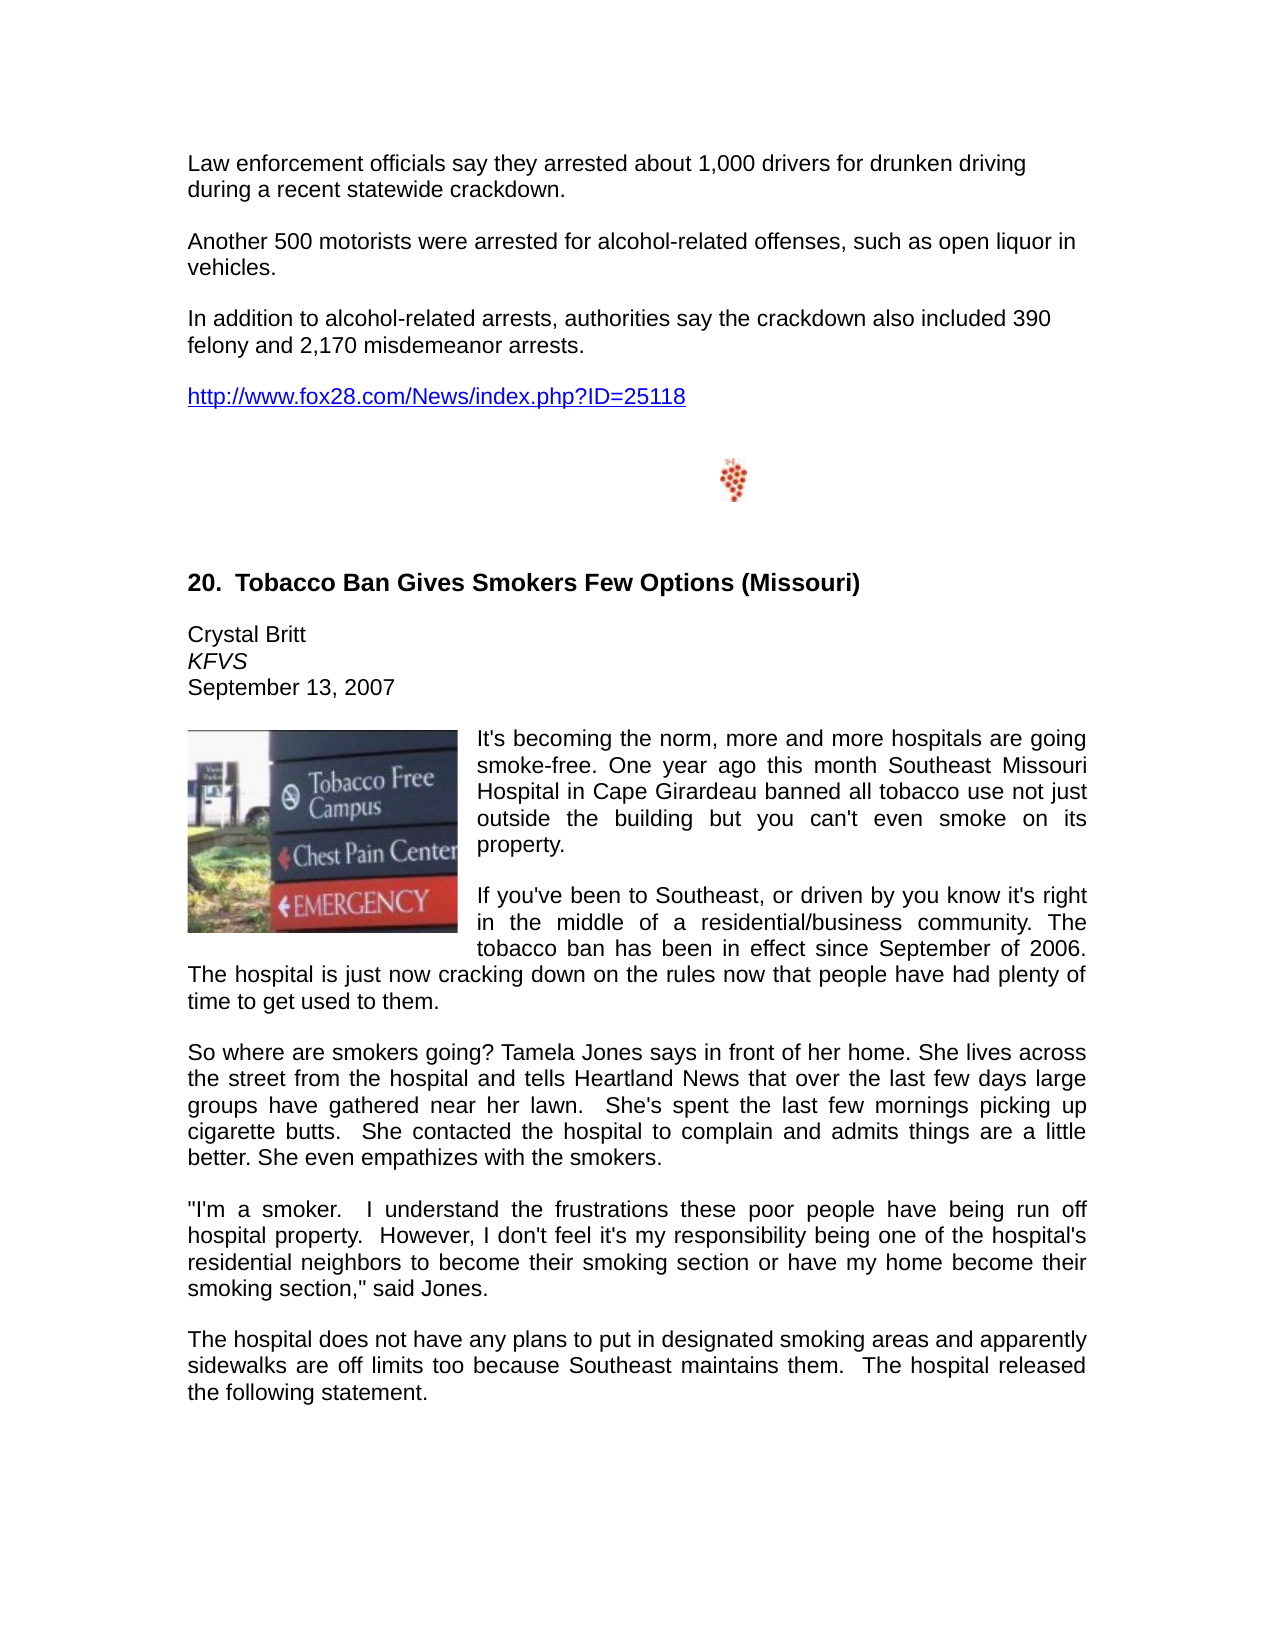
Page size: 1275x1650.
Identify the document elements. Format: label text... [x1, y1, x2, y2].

subtitle The hospital does not have any plans to put in designated smoking areas and apparently sidewalks are off limits too because Southeast maintains them. The hospital released the following statement. [187, 1326, 1087, 1405]
picture [720, 458, 747, 502]
subtitle In addition to alcohol-related arrests, authorities say the crackdown also included 390 felony and 2,170 misdemeanor arrests. [187, 305, 1087, 358]
subtitle "I'm a smoker. I understand the frustrations these poor people have being run off hospital property. However, I don't feel it's my responsibility being one of the hospital's residential neighbors to become their smoking section or have my home become their smoking section," said Jones. [187, 1196, 1087, 1301]
subtitle Crystal Britt KFVS September 13, 2007 [187, 621, 1087, 700]
picture [187, 857, 458, 882]
subtitle http://www.fox28.com/News/index.php?ID=25118 20. Tobacco Ban Gives Smokers Few Options () [187, 383, 1087, 596]
subtitle Another 500 motorists were arrested for alcohol-related offenses, such as open liquor in vehicles. [187, 228, 1087, 280]
subtitle If you've been to Southeast, or driven by you know it's right in the middle of a residential/business community. The tobacco ban has been in effect since September of 2006. The hospital is just now cracking down on the rules now that people have had plenty of time to get used to them. [187, 882, 1087, 1014]
subtitle Law enforcement officials say they arrested about 1,000 drivers for drunken driving during a recent statewide crackdown. [187, 150, 1087, 203]
subtitle It's becoming the norm, more and more hospitals are going smoke-free. One year ago this month in banned all tobacco use not just outside the building but you can't even smoke on its property. [187, 725, 1087, 857]
subtitle So where are smokers going? Tamela Jones says in front of her home. She lives across the street from the hospital and tells Heartland News that over the last few days large groups have gathered near her lawn. She's spent the last few mornings picking up cigarette butts. She contacted the hospital to complain and admits things are a little better. She even empathizes with the smokers. [187, 1039, 1087, 1171]
